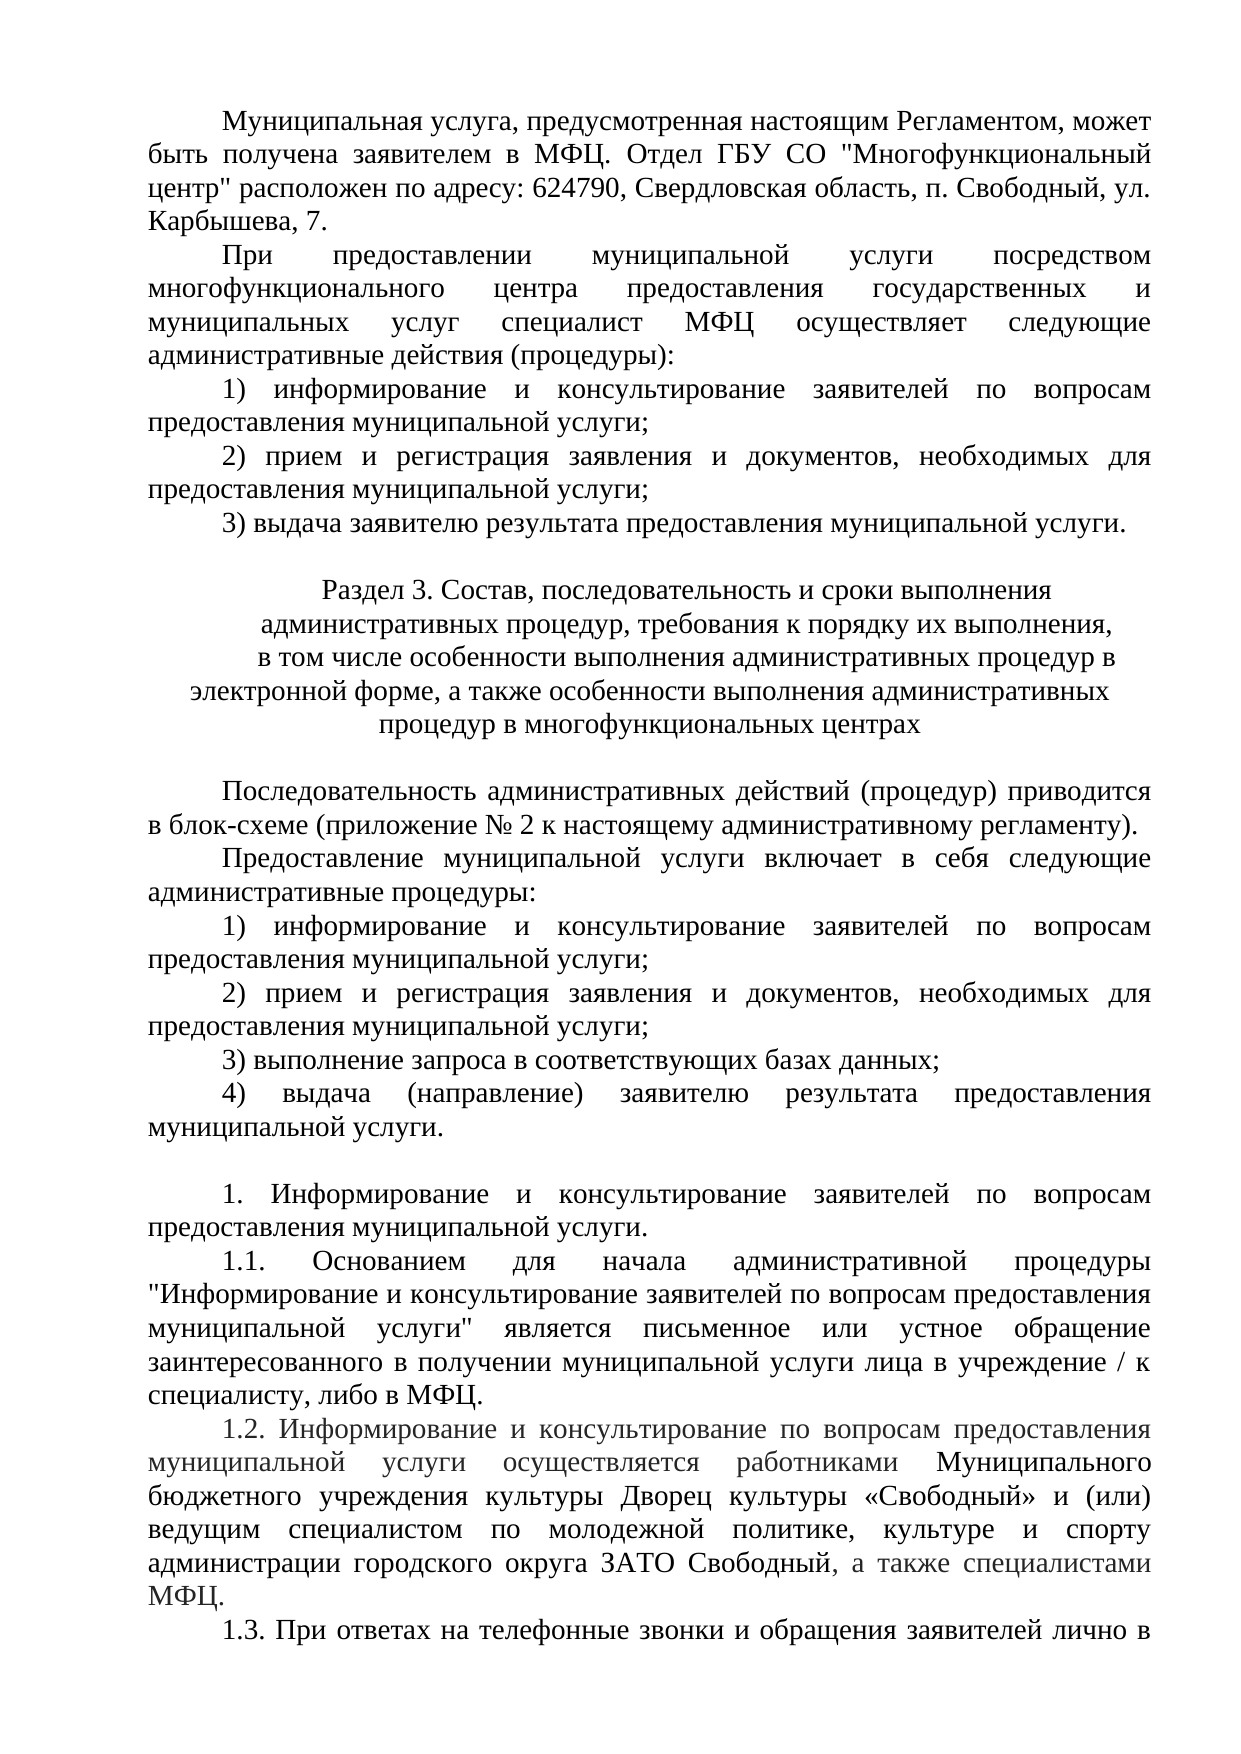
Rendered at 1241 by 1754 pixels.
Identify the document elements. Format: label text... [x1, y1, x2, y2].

text 1) информирование и консультирование заявителей по вопросам предоставления муниципальной услуги; [148, 371, 1152, 438]
text в том числе особенности выполнения административных процедур в электронной форме, а также особенности выполнения административных процедур в многофункциональных центрах [148, 639, 1152, 740]
text административных процедур, требования к порядку их выполнения, [148, 606, 1152, 639]
text 3) выдача заявителю результата предоставления муниципальной услуги. [148, 505, 1152, 539]
text 1) информирование и консультирование заявителей по вопросам предоставления муниципальной услуги; [148, 908, 1152, 975]
text 4) выдача (направление) заявителю результата предоставления муниципальной услуги. [148, 1075, 1152, 1142]
text При предоставлении муниципальной услуги посредством многофункционального центра предоставления государственных и муниципальных услуг специалист МФЦ осуществляет следующие административные действия (процедуры): [148, 237, 1152, 371]
text Последовательность административных действий (процедур) приводится в блок-схеме (приложение № 2 к настоящему административному регламенту). [148, 773, 1152, 841]
text Предоставление муниципальной услуги включает в себя следующие административные процедуры: [148, 841, 1152, 908]
text Раздел 3. Состав, последовательность и сроки выполнения [148, 572, 1152, 606]
text Муниципальная услуга, предусмотренная настоящим Регламентом, может быть получена заявителем в МФЦ. Отдел ГБУ СО "Многофункциональный центр" расположен по адресу: 624790, Свердловская область, п. Свободный, ул. Карбышева, 7. [148, 103, 1152, 237]
text 1.1. Основанием для начала административной процедуры "Информирование и консультирование заявителей по вопросам предоставления муниципальной услуги" является письменное или устное обращение заинтересованного в получении муниципальной услуги лица в учреждение / к специалисту, либо в МФЦ. [148, 1243, 1152, 1411]
text 2) прием и регистрация заявления и документов, необходимых для предоставления муниципальной услуги; [148, 438, 1152, 505]
text 1. Информирование и консультирование заявителей по вопросам предоставления муниципальной услуги. [148, 1176, 1152, 1243]
text 3) выполнение запроса в соответствующих базах данных; [148, 1042, 1152, 1075]
text 2) прием и регистрация заявления и документов, необходимых для предоставления муниципальной услуги; [148, 975, 1152, 1042]
text 1.2. Информирование и консультирование по вопросам предоставления муниципальной услуги осуществляется работниками Муниципального бюджетного учреждения культуры Дворец культуры «Свободный» и (или) ведущим специалистом по молодежной политике, культуре и спорту администрации городского округа ЗАТО Свободный, а также специалистами МФЦ. [148, 1411, 1152, 1612]
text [148, 1612, 1152, 1646]
